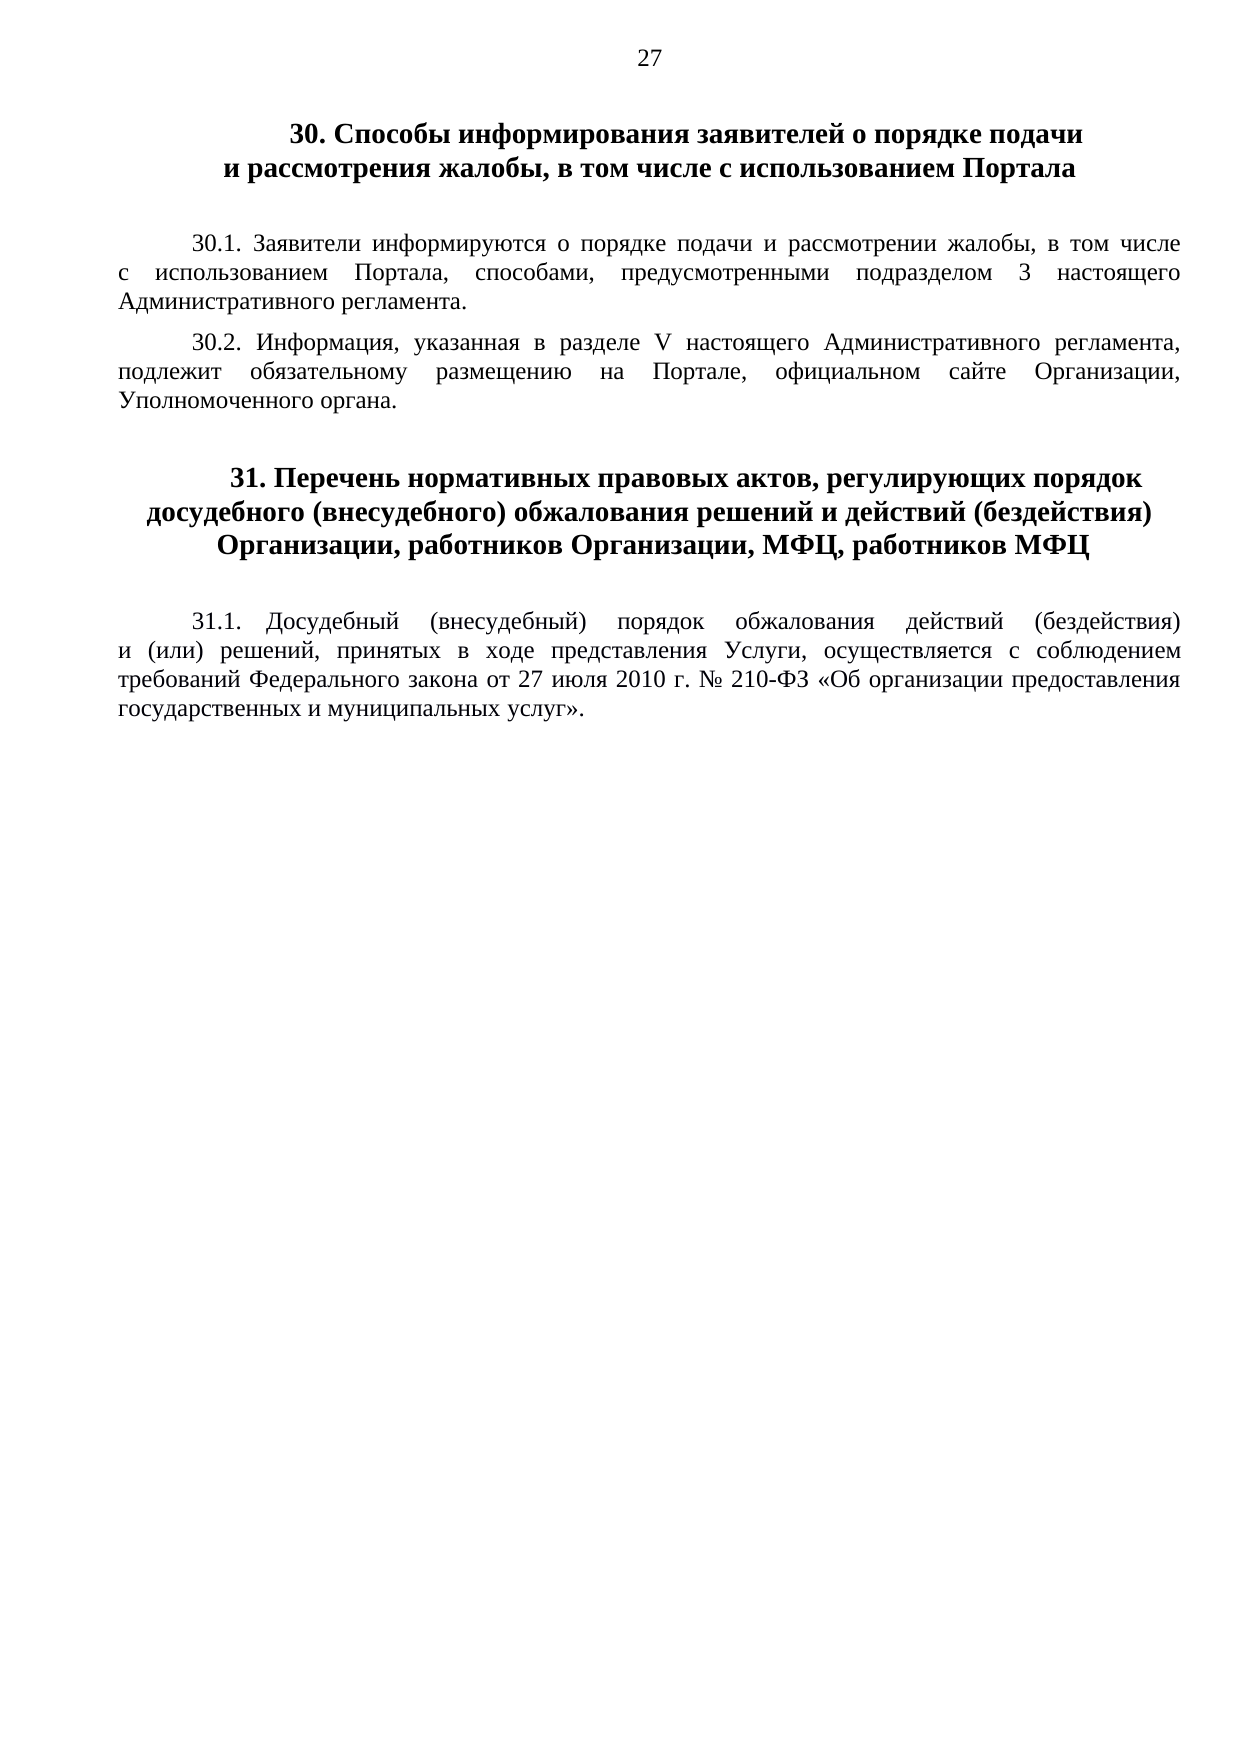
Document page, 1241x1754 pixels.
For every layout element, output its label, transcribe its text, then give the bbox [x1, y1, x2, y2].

subtitle Способы информирования заявителей о порядке подачи и рассмотрения жалобы, в том числе с использованием Портала [223, 117, 1083, 184]
subtitle Перечень нормативных правовых актов, регулирующих порядок досудебного (внесудебного) обжалования решений и действий (бездействия) [146, 460, 1152, 527]
list Информация, указанная в разделе V настоящего Административного регламента, подлежит обязательному размещению на Портале, официальном сайте Организации, Уполномоченного органа. [118, 327, 1181, 414]
list Заявители информируются о порядке подачи и рассмотрении жалобы, в том числе с использованием Портала, способами, предусмотренными подразделом 3 настоящего Административного регламента. [118, 228, 1181, 315]
text 31.1. Досудебный (внесудебный) порядок обжалования действий (бездействия) и (или) решений, принятых в ходе представления Услуги, осуществляется с соблюдением требований Федерального закона от 27 июля 2010 г. № 210-ФЗ «Об организации предоставления государственных и муниципальных услуг». [118, 606, 1181, 721]
text Организации, работников Организации, МФЦ, работников МФЦ [216, 527, 1209, 561]
